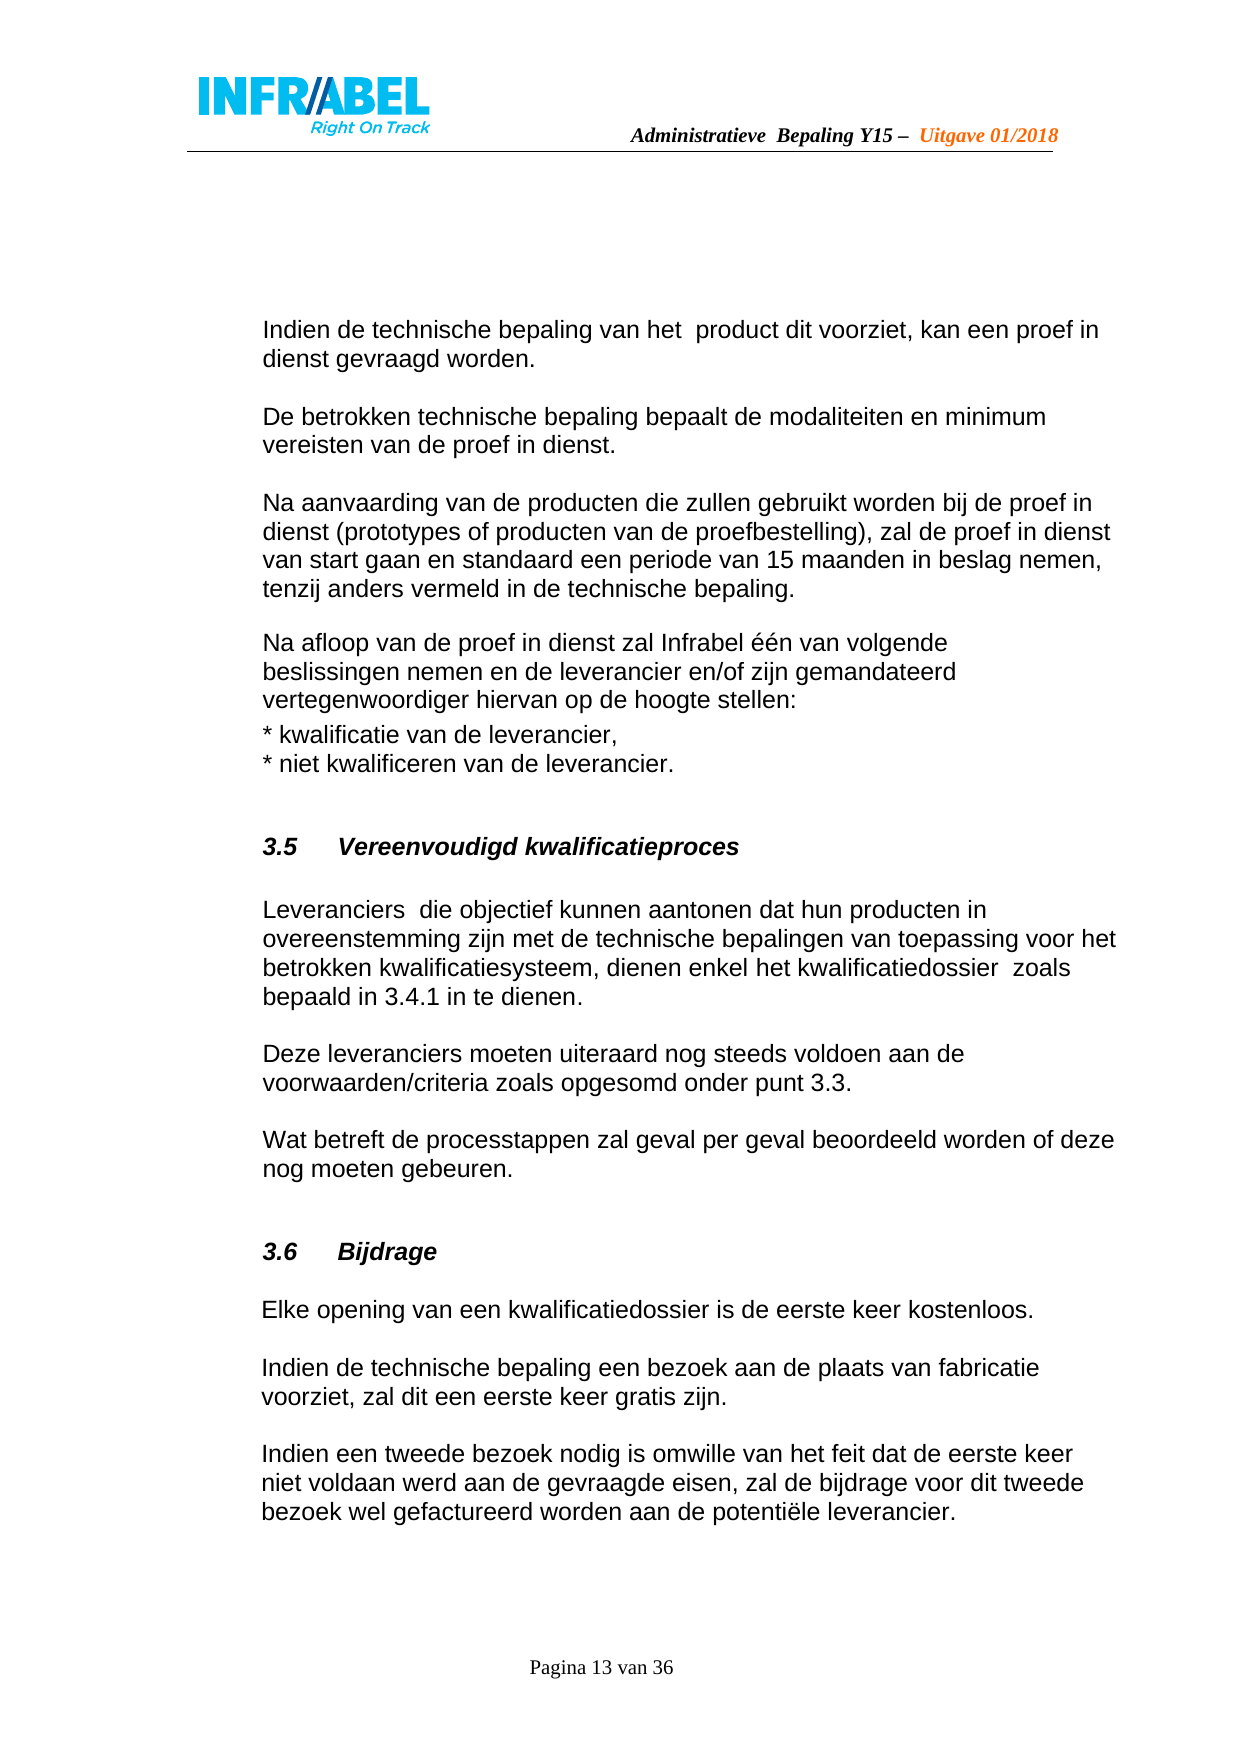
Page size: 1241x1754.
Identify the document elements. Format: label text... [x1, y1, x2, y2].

text Deze leveranciers moeten uiteraard nog steeds voldoen aan de voorwaarden/criteria zoals opgesomd onder punt 3.3. [262, 1039, 1117, 1096]
text Na aanvaarding van de producten die zullen gebruikt worden bij de proef in dienst (prototypes of producten van de proefbestelling), zal de proef in dienst van start gaan en standaard een periode van 15 maanden in beslag nemen, tenzij anders vermeld in de technische bepaling. [187, 488, 1117, 603]
text De betrokken technische bepaling bepaalt de modaliteiten en minimum vereisten van de proef in dienst. [262, 401, 1117, 459]
text Indien een tweede bezoek nodig is omwille van het feit dat de eerste keer niet voldaan werd aan de gevraagde eisen, zal de bijdrage voor dit tweede bezoek wel gefactureerd worden aan de potentiële leverancier. [187, 1439, 1117, 1525]
text * kwalificatie van de leverancier, [187, 720, 1117, 749]
text Leveranciers die objectief kunnen aantonen dat hun producten in overeenstemming zijn met de technische bepalingen van toepassing voor het betrokken kwalificatiesysteem, dienen enkel het kwalificatiedossier zoals bepaald in 3.4.1 in te dienen. [262, 895, 1117, 1010]
text * niet kwalificeren van de leverancier. [187, 749, 1117, 778]
text Wat betreft de processtappen zal geval per geval beoordeeld worden of deze nog moeten gebeuren. [262, 1125, 1117, 1183]
subtitle 3.5 Vereenvoudigd kwalificatieproces [187, 831, 1053, 860]
subtitle Na afloop van de proef in dienst zal Infrabel één van volgende beslissingen nemen en de leverancier en/of zijn gemandateerd vertegenwoordiger hiervan op de hoogte stellen: [262, 628, 1053, 714]
text Indien de technische bepaling een bezoek aan de plaats van fabricatie voorziet, zal dit een eerste keer gratis zijn. [187, 1353, 1117, 1410]
subtitle 3.6 Bijdrage [187, 1236, 1053, 1265]
text Indien de technische bepaling van het product dit voorziet, kan een proef in dienst gevraagd worden. [187, 152, 1117, 373]
text Elke opening van een kwalificatiedossier is de eerste keer kostenloos. [261, 1295, 1117, 1324]
